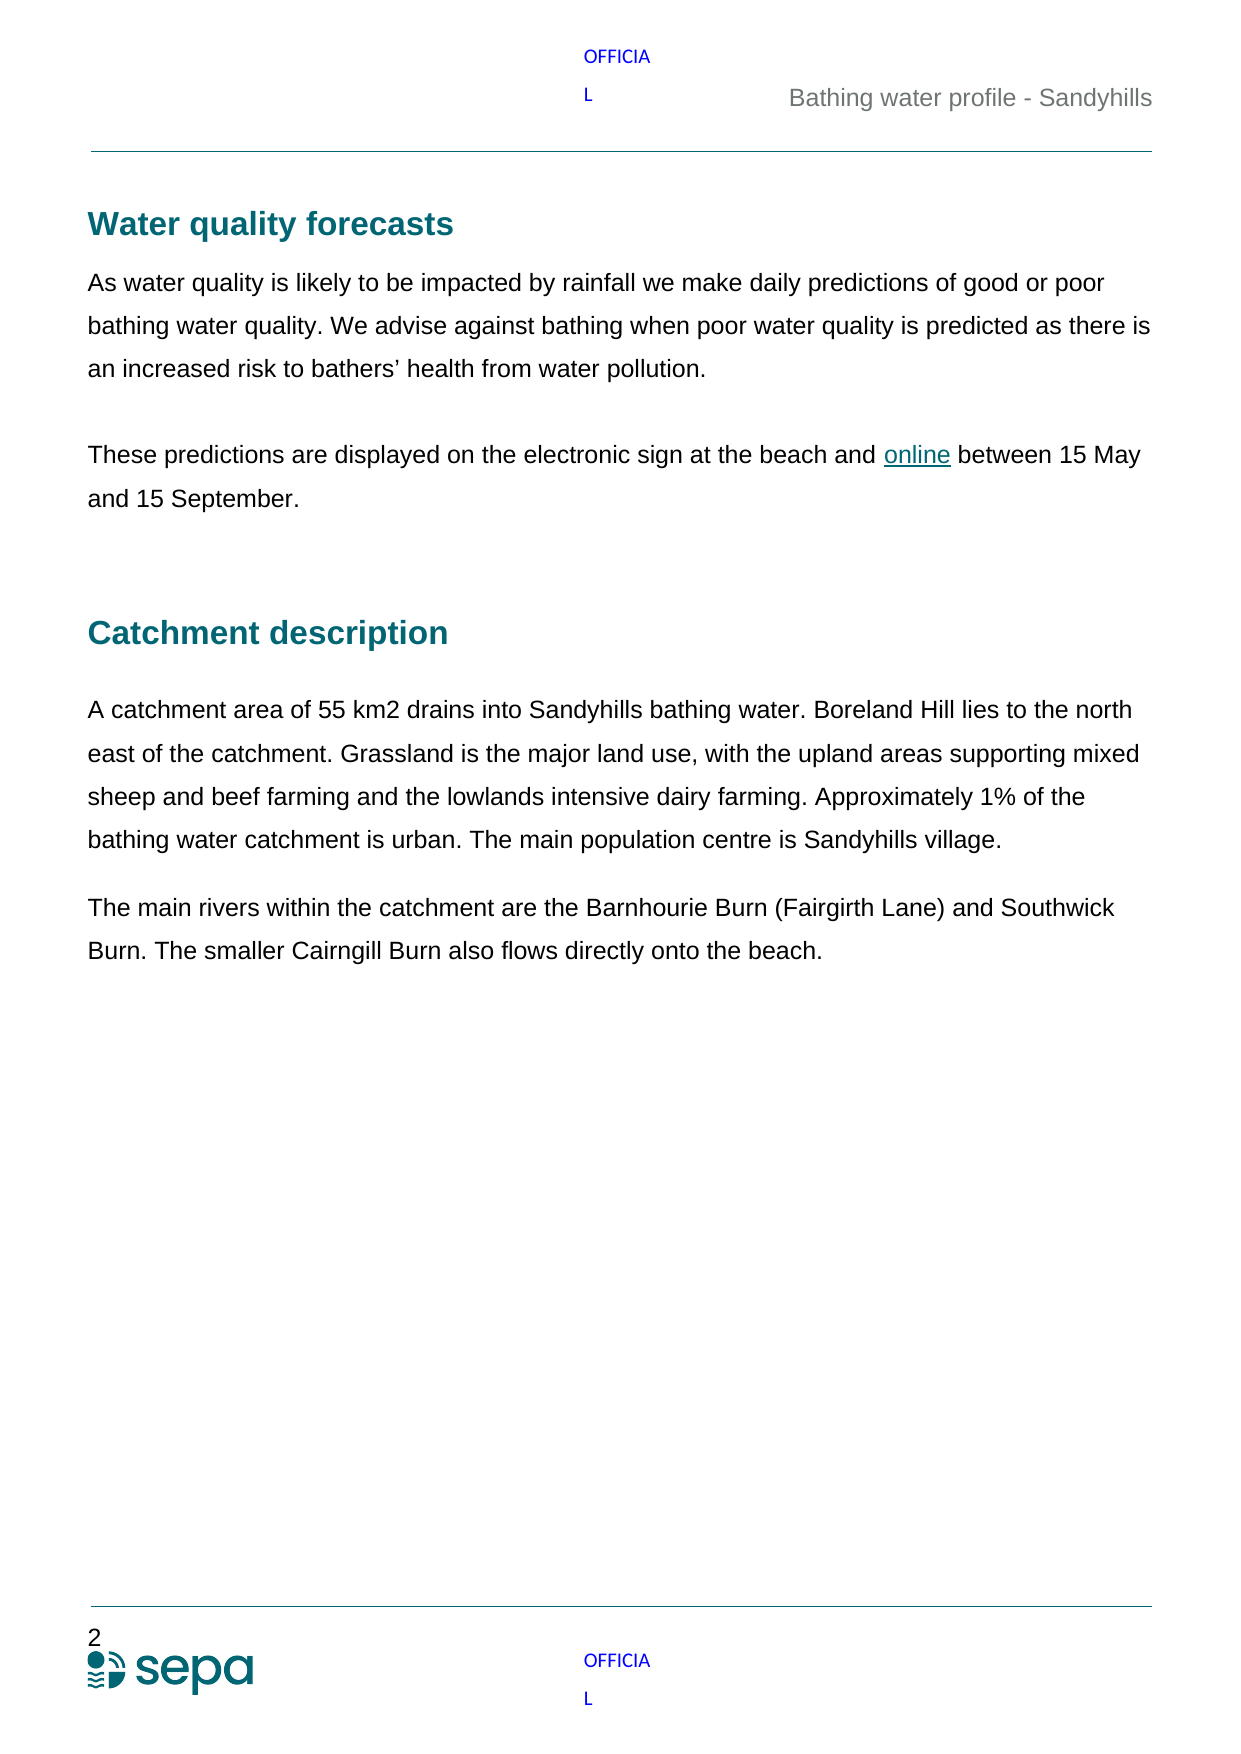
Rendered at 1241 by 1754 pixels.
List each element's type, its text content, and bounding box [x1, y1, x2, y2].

subtitle Water quality forecasts [87, 204, 1153, 243]
text A catchment area of 55 km2 drains into Sandyhills bathing water. Boreland Hill lies to the north east of the catchment. Grassland is the major land use, with the upland areas supporting mixed sheep and beef farming and the lowlands intensive dairy farming. Approximately 1% of the bathing water catchment is urban. The main population centre is Sandyhills village. [87, 696, 1153, 854]
subtitle Catchment description [87, 613, 1153, 651]
text As water quality is likely to be impacted by rainfall we make daily predictions of good or poor bathing water quality. We advise against bathing when poor water quality is predicted as there is an increased risk to bathers’ health from water pollution. [87, 268, 1161, 383]
text These predictions are displayed on the electronic sign at the beach and online between 15 May and 15 September. [87, 440, 1153, 512]
picture [87, 1651, 253, 1695]
text The main rivers within the catchment are the Barnhourie Burn (Fairgirth Lane) and Southwick Burn. The smaller Cairngill Burn also flows directly onto the beach. [87, 893, 1153, 965]
